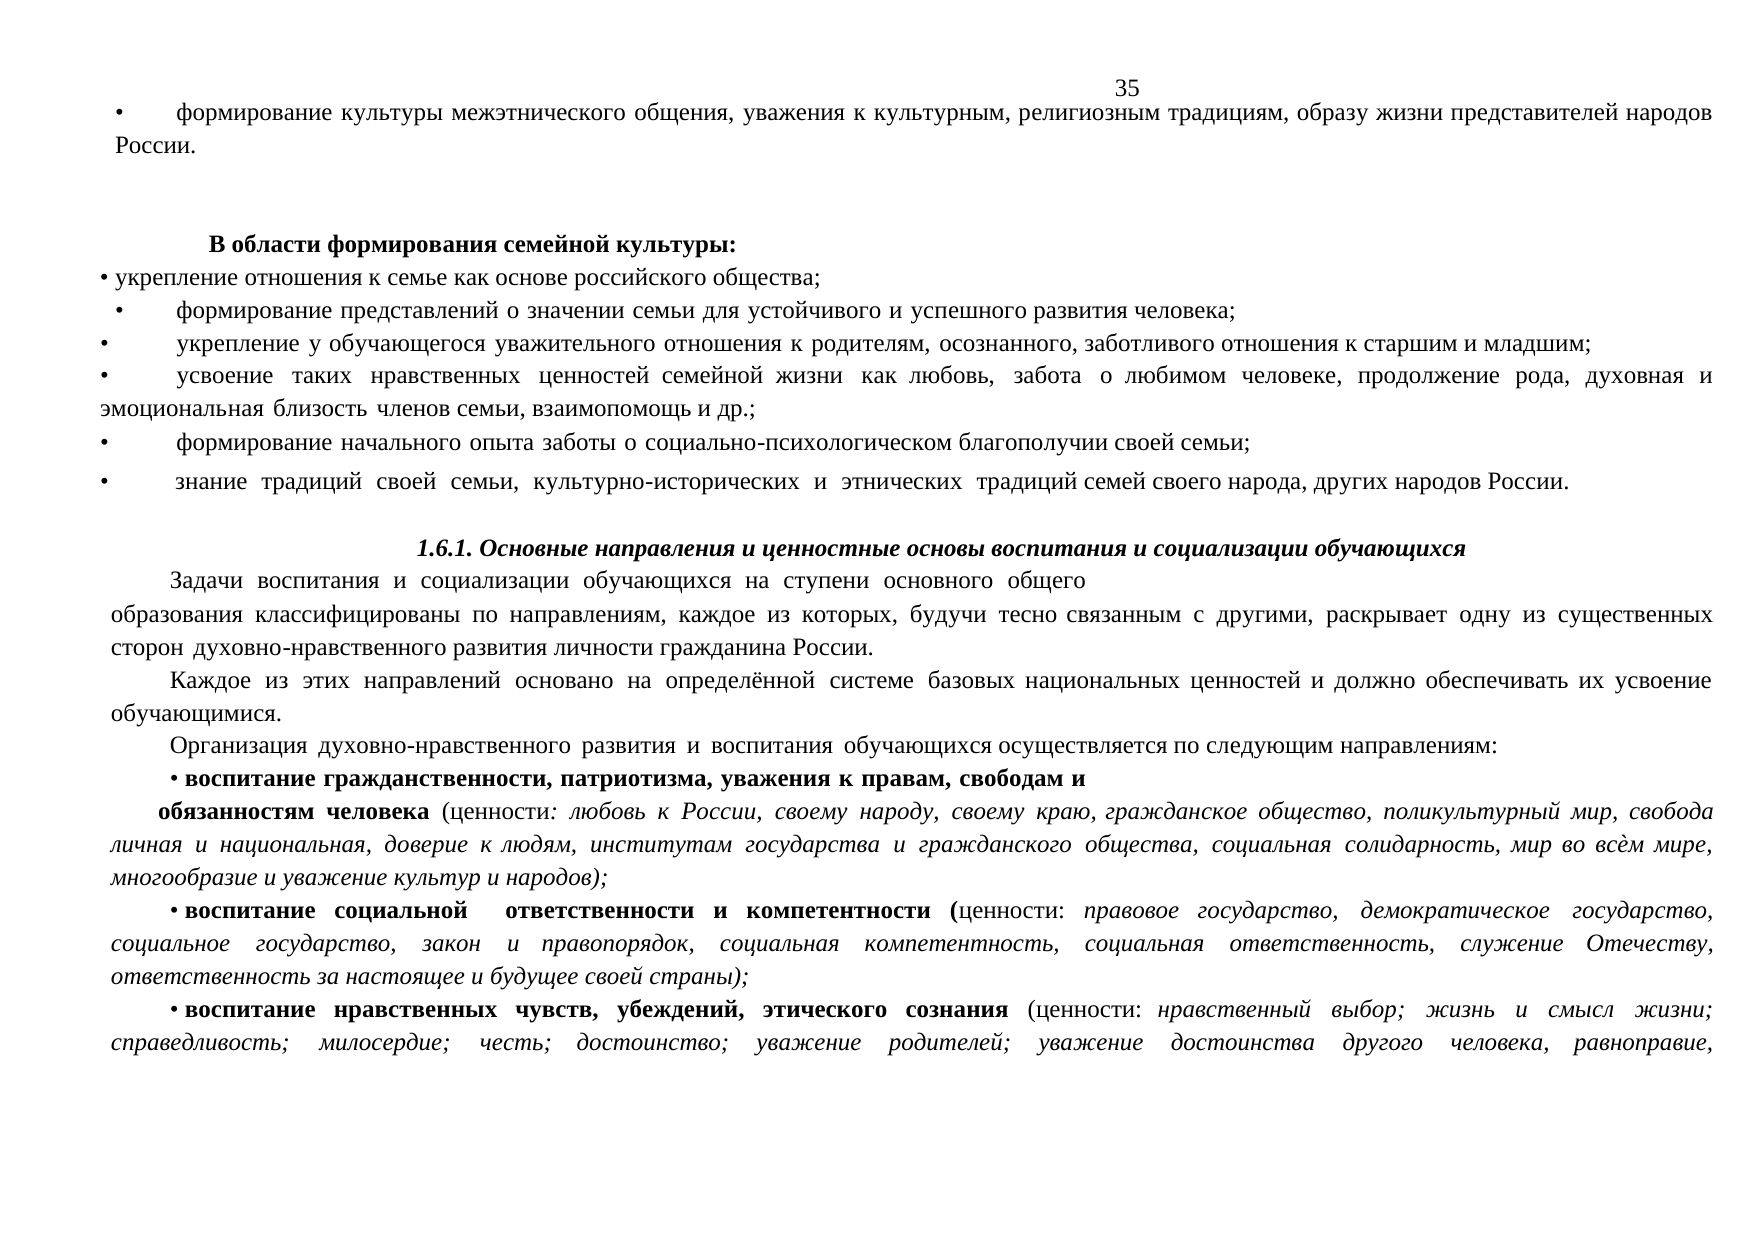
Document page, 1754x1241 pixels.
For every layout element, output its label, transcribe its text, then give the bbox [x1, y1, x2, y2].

list воспитание социальной ответственности и компетентности (ценности: правовое государство, демократическое государство, социальное государство, закон и правопорядок, социальная компетентность, социальная ответственность, служение Отечеству, ответственность за настоящее и будущее своей страны); [111, 895, 1713, 990]
text Задачи воспитания и социализации обучающихся на ступени основного общего [169, 566, 1725, 594]
list усвоение таких нравственных ценностей семейной жизни как любовь, забота о любимом человеке, продолжение рода, духовная и эмоциональная близость членов семьи, взаимопомощь и др.; [100, 361, 1713, 422]
text В области формирования семейной культуры: [161, 229, 1325, 258]
text обязанностям человека (ценности: любовь к России, своему народу, своему краю, гражданское общество, поликультурный мир, свобода личная и национальная, доверие к людям, институтам государства и гражданского общества, социальная солидарность, мир во всѐм мире, многообразие и уважение культур и народов); [111, 796, 1713, 891]
list укрепление отношения к семье как основе российского общества; [99, 262, 1517, 290]
text Организация духовно-нравственного развития и воспитания обучающихся осуществляется по следующим направлениям: [111, 730, 1713, 759]
list воспитание гражданственности, патриотизма, уважения к правам, свободам и [169, 763, 1725, 792]
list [111, 994, 1713, 1056]
list укрепление у обучающегося уважительного отношения к родителям, осознанного, заботливого отношения к старшим и младшим; [100, 328, 1713, 356]
list Основные направления и ценностные основы воспитания и социализации обучающихся [343, 533, 1539, 562]
list формирование начального опыта заботы о социально-психологическом благополучии своей семьи; [100, 427, 1713, 455]
list формирование представлений о значении семьи для устойчивого и успешного развития человека; [115, 295, 1712, 323]
list знание традиций своей семьи, культурно-исторических и этнических традиций семей своего народа, других народов России. [100, 466, 1713, 495]
text образования классифицированы по направлениям, каждое из которых, будучи тесно связанным с другими, раскрывает одну из существенных сторон духовно-нравственного развития личности гражданина России. [111, 599, 1713, 661]
text Каждое из этих направлений основано на определённой системе базовых национальных ценностей и должно обеспечивать их усвоение обучающимися. [111, 665, 1712, 726]
list формирование культуры межэтнического общения, уважения к культурным, религиозным традициям, образу жизни представителей народов России. [115, 97, 1713, 158]
